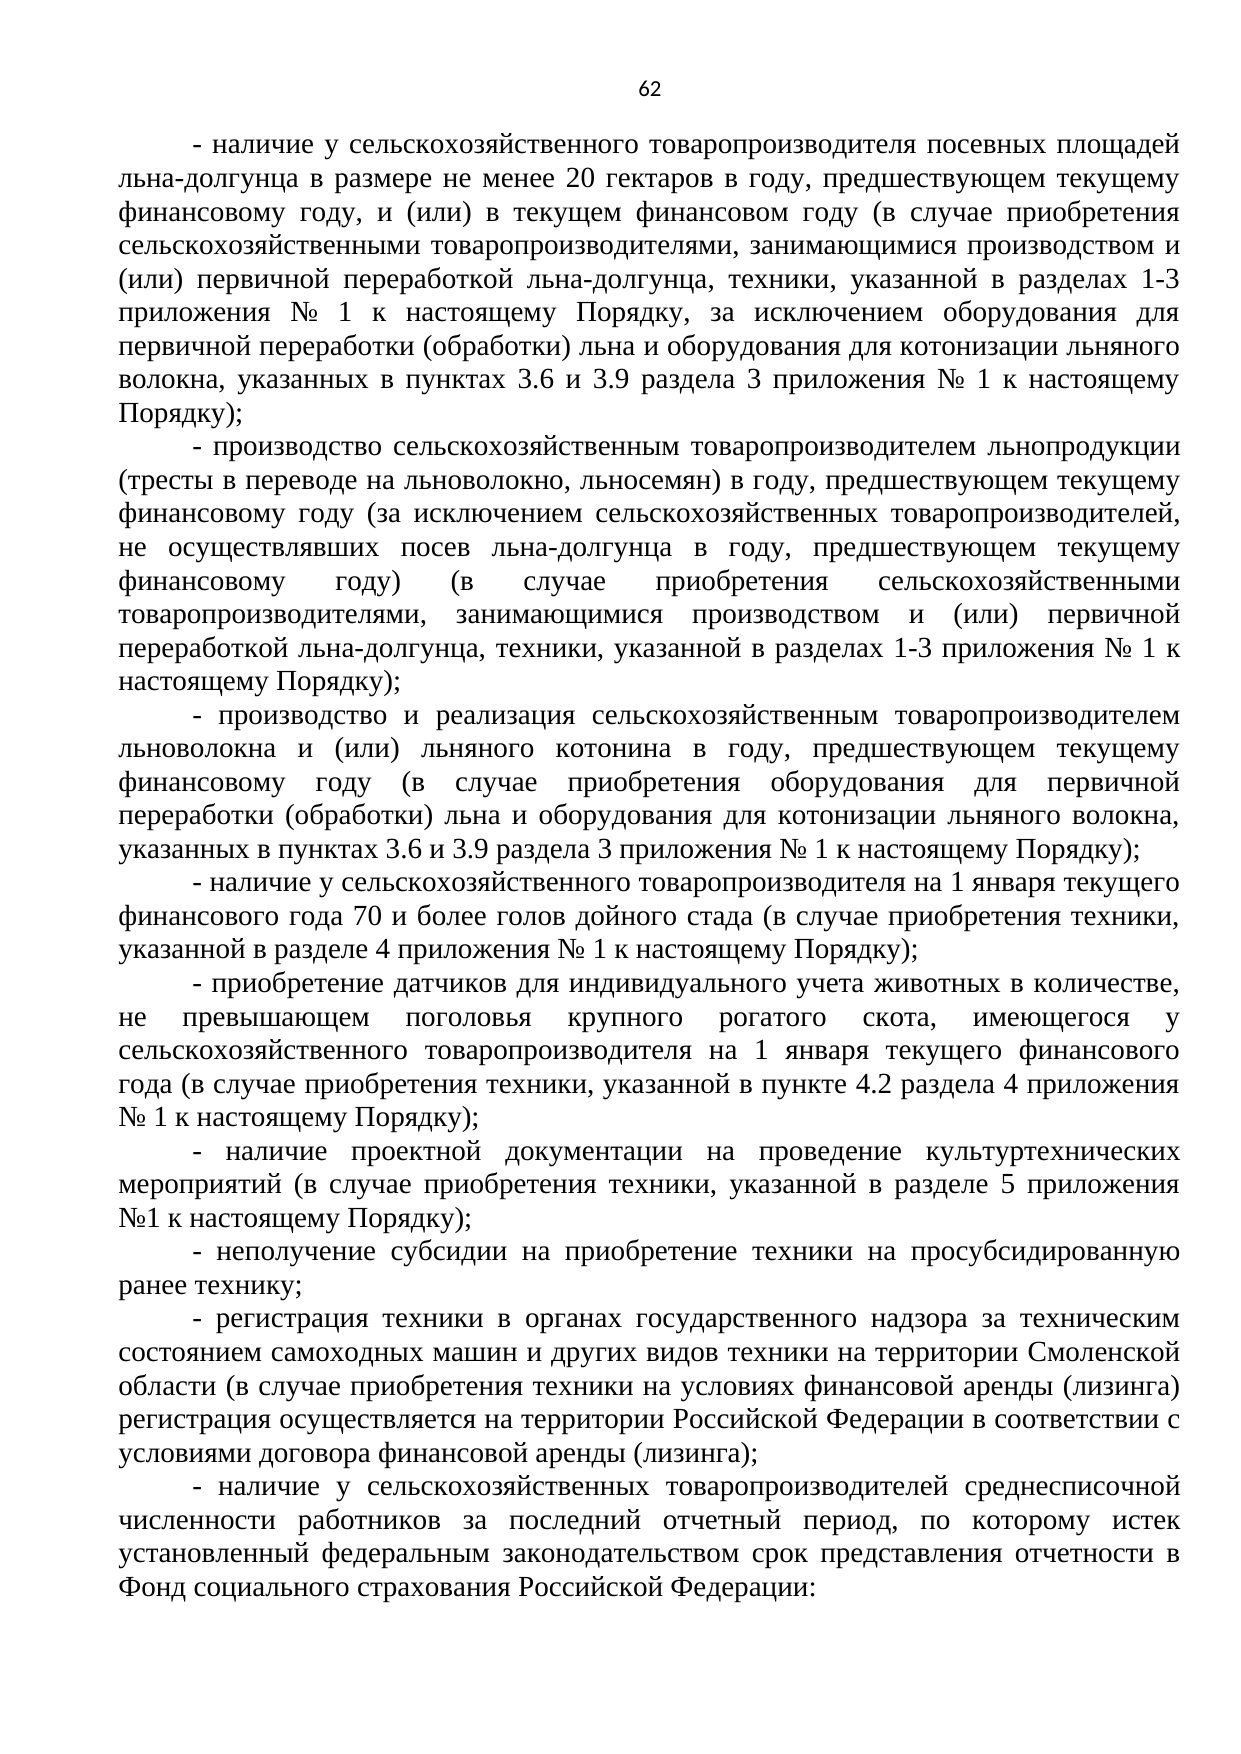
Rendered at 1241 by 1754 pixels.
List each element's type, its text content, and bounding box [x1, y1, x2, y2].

text - производство сельскохозяйственным товаропроизводителем льнопродукции (тресты в переводе на льноволокно, льносемян) в году, предшествующем текущему финансовому году (за исключением сельскохозяйственных товаропроизводителей, не осуществлявших посев льна-долгунца в году, предшествующем текущему финансовому году) (в случае приобретения сельскохозяйственными товаропроизводителями, занимающимися производством и (или) первичной переработкой льна-долгунца, техники, указанной в разделах 1-3 приложения № 1 к настоящему Порядку); [118, 428, 1181, 697]
text - наличие проектной документации на проведение культуртехнических мероприятий (в случае приобретения техники, указанной в разделе 5 приложения №1 к настоящему Порядку); [118, 1133, 1181, 1233]
text - регистрация техники в органах государственного надзора за техническим состоянием самоходных машин и других видов техники на территории Смоленской области (в случае приобретения техники на условиях финансовой аренды (лизинга) регистрация осуществляется на территории Российской Федерации в соответствии с условиями договора финансовой аренды (лизинга); [118, 1301, 1181, 1468]
text - приобретение датчиков для индивидуального учета животных в количестве, не превышающем поголовья крупного рогатого скота, имеющегося у сельскохозяйственного товаропроизводителя на 1 января текущего финансового года (в случае приобретения техники, указанной в пункте 4.2 раздела 4 приложения № 1 к настоящему Порядку); [118, 965, 1181, 1133]
text - наличие у сельскохозяйственного товаропроизводителя на 1 января текущего финансового года 70 и более голов дойного стада (в случае приобретения техники, указанной в разделе 4 приложения № 1 к настоящему Порядку); [118, 864, 1181, 965]
text - наличие у сельскохозяйственных товаропроизводителей среднесписочной численности работников за последний отчетный период, по которому истек установленный федеральным законодательством срок представления отчетности в Фонд социального страхования Российской Федерации: [118, 1468, 1181, 1602]
text - наличие у сельскохозяйственного товаропроизводителя посевных площадей льна-долгунца в размере не менее 20 гектаров в году, предшествующем текущему финансовому году, и (или) в текущем финансовом году (в случае приобретения сельскохозяйственными товаропроизводителями, занимающимися производством и (или) первичной переработкой льна-долгунца, техники, указанной в разделах 1-3 приложения № 1 к настоящему Порядку, за исключением оборудования для первичной переработки (обработки) льна и оборудования для котонизации льняного волокна, указанных в пунктах 3.6 и 3.9 раздела 3 приложения № 1 к настоящему Порядку); [118, 127, 1181, 428]
text - неполучение субсидии на приобретение техники на просубсидированную ранее технику; [118, 1233, 1181, 1301]
text - производство и реализация сельскохозяйственным товаропроизводителем льноволокна и (или) льняного котонина в году, предшествующем текущему финансовому году (в случае приобретения оборудования для первичной переработки (обработки) льна и оборудования для котонизации льняного волокна, указанных в пунктах 3.6 и 3.9 раздела 3 приложения № 1 к настоящему Порядку); [118, 697, 1181, 864]
